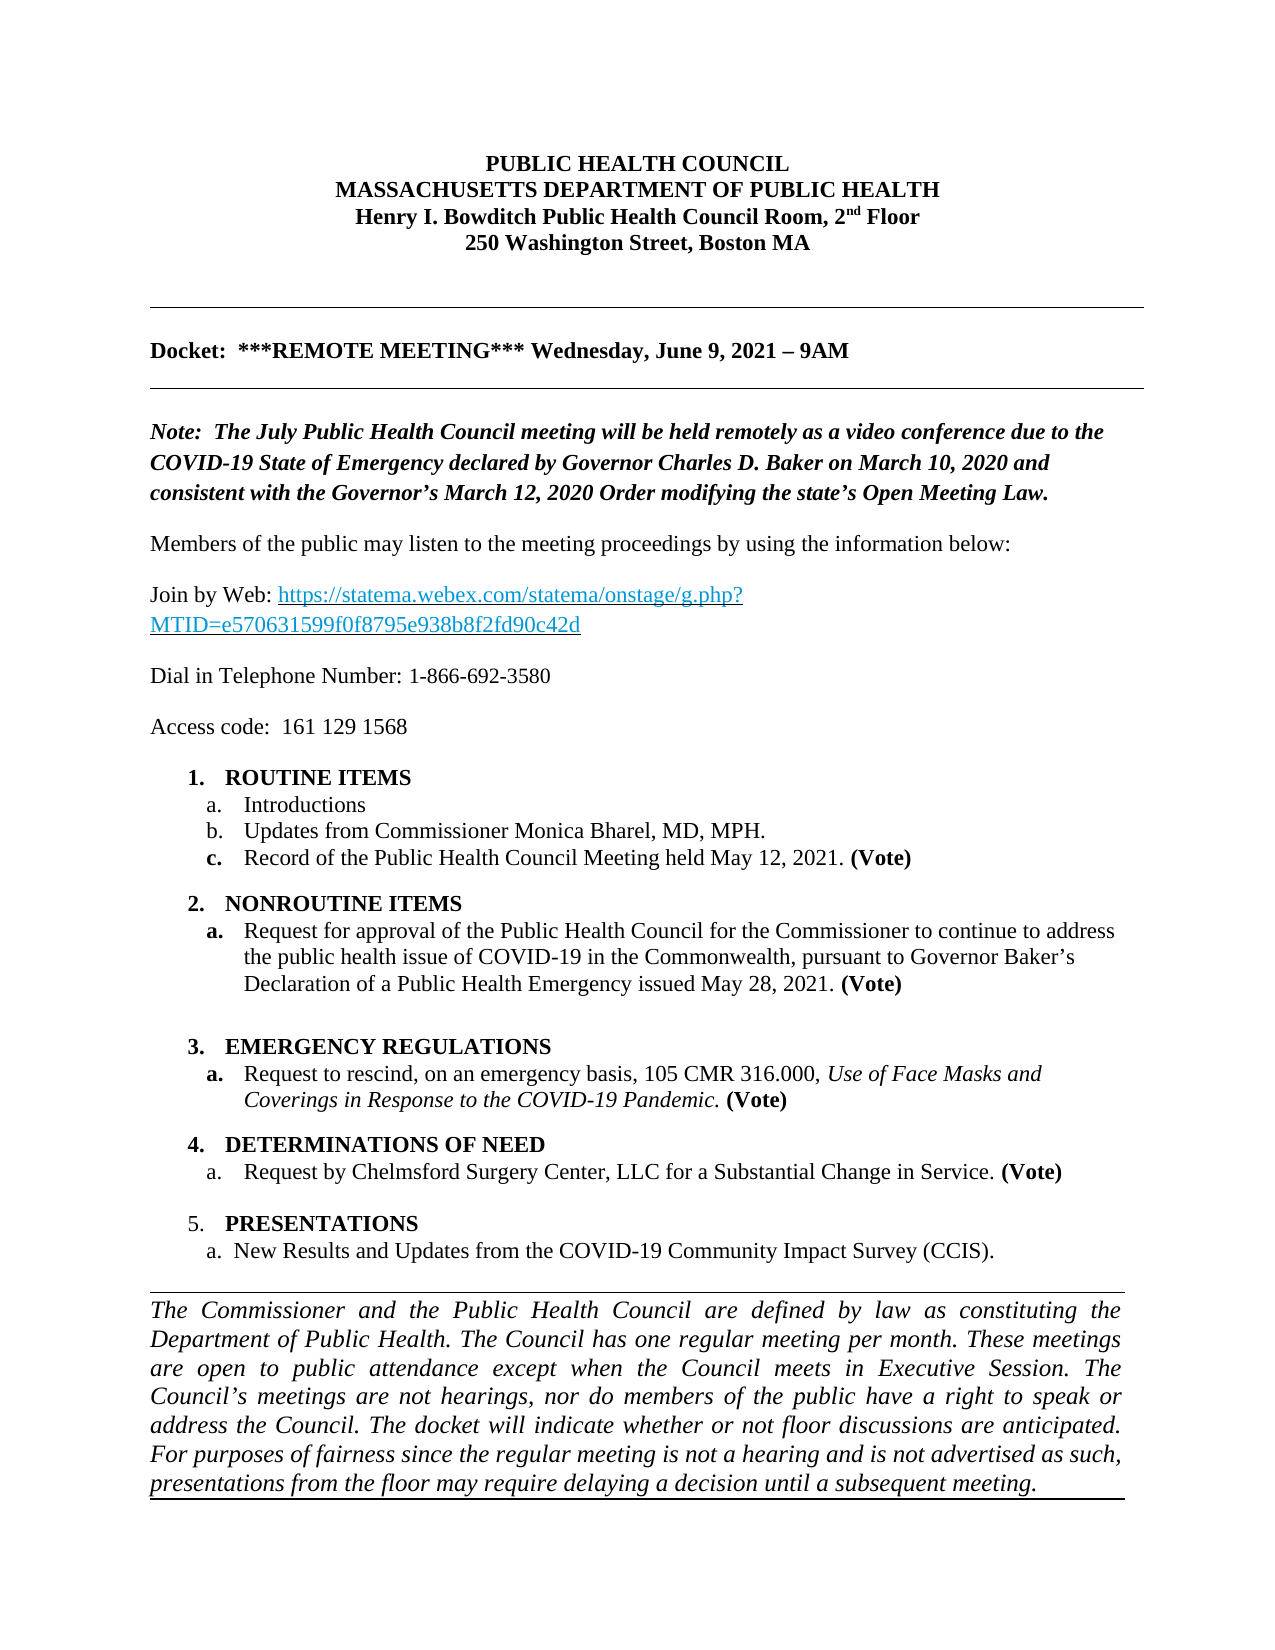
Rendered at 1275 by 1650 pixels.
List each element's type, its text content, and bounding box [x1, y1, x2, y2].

text Access code: 161 129 1568 [150, 713, 1125, 739]
text MASSACHUSETTS DEPARTMENT OF PUBLIC HEALTH [150, 176, 1125, 203]
picture [330, 587, 334, 597]
text Dial in Telephone Number: 1-866-692-3580 [150, 662, 1125, 688]
list EMERGENCY REGULATIONS [187, 1033, 1125, 1059]
list PRESENTATIONS [187, 1211, 1125, 1237]
text Note: The July Public Health Council meeting will be held remotely as a video conference due to the COVID-19 State of Emergency declared by Governor Charles D. Baker on March 10, 2020 and consistent with the Governor’s March 12, 2020 Order modifying the state’s Open Meeting Law. [150, 418, 1125, 505]
list NONROUTINE ITEMS [187, 891, 1125, 917]
text Henry I. Bowditch Public Health Council Room, 2nd Floor [150, 203, 1125, 229]
list Request to rescind, on an emergency basis, 105 CMR 316.000, Use of Face Masks and Coverings in Response to the COVID-19 Pandemic. (Vote) [206, 1059, 1125, 1112]
list ROUTINE ITEMS [187, 764, 1125, 791]
list Updates from Commissioner Monica Bharel, MD, MPH. [206, 817, 1125, 843]
list Introductions [206, 791, 1125, 817]
list Request by Chelmsford Surgery Center, LLC for a Substantial Change in Service. (Vote) [206, 1158, 1125, 1184]
text 250 Washington Street, Boston MA [150, 229, 1125, 255]
list DETERMINATIONS OF NEED [187, 1131, 1125, 1158]
text The Commissioner and the Public Health Council are defined by law as constituting the Department of Public Health. The Council has one regular meeting per month. These meetings are open to public attendance except when the Council meets in Executive Session. The Council’s meetings are not hearings, nor do members of the public have a right to speak or address the Council. The docket will indicate whether or not floor discussions are anticipated. For purposes of fairness since the regular meeting is not a hearing and is not advertised as such, presentations from the floor may require delaying a decision until a subsequent meeting. [150, 1293, 1125, 1498]
text Docket: ***REMOTE MEETING*** Wednesday, June 9, 2021 – 9AM [150, 337, 1125, 363]
text a. New Results and Updates from the COVID-19 Community Impact Survey (CCIS). [206, 1237, 1125, 1263]
list Request for approval of the Public Health Council for the Commissioner to continue to address the public health issue of COVID-19 in the Commonwealth, pursuant to Governor Baker’s Declaration of a Public Health Emergency issued May 28, 2021. (Vote) [206, 917, 1125, 996]
list Record of the Public Health Council Meeting held May 12, 2021. (Vote) [206, 843, 1125, 870]
text PUBLIC HEALTH COUNCIL [150, 150, 1125, 176]
text Join by Web: https://statema.webex.com/statema/onstage/g.php?MTID=e570631599f0f8795e938b8f2fd90c42d [150, 581, 1125, 637]
text Members of the public may listen to the meeting proceedings by using the information below: [150, 530, 1125, 556]
